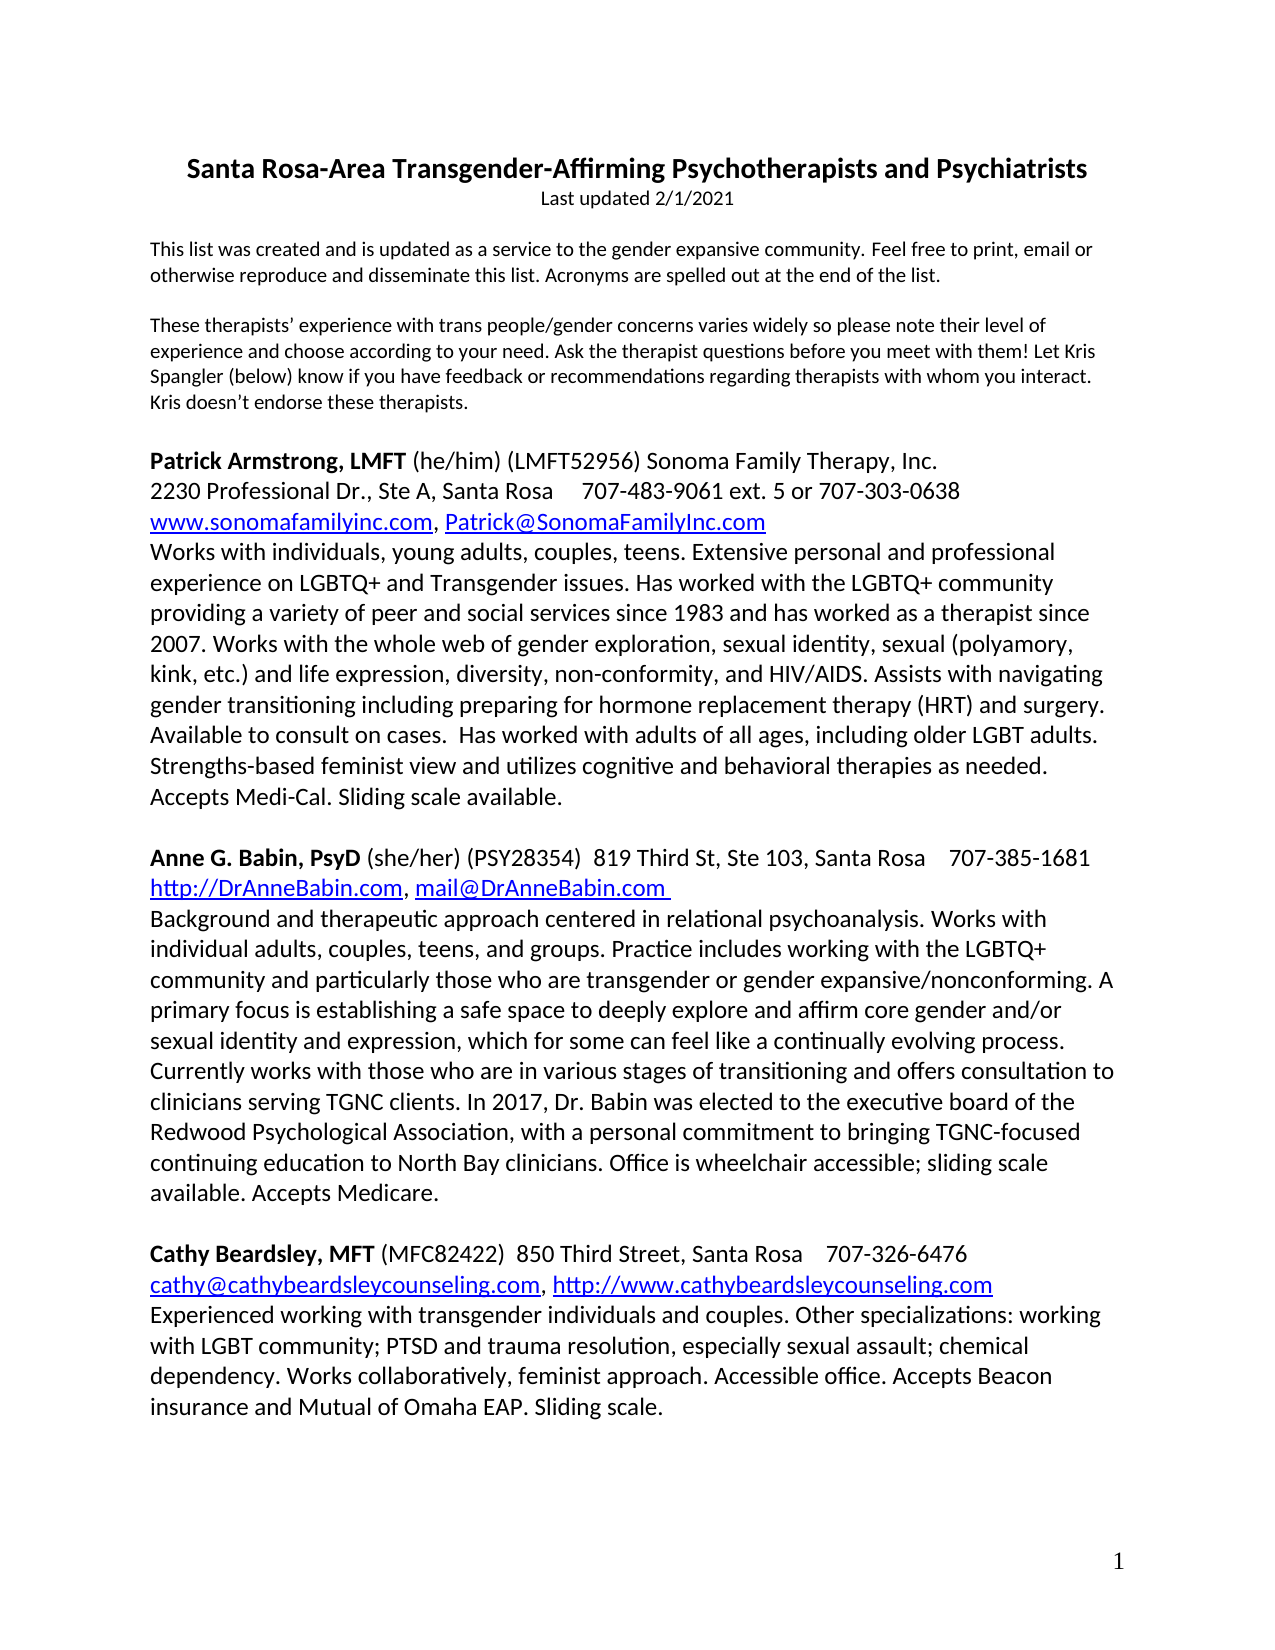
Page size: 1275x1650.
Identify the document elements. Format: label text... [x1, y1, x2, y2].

text Background and therapeutic approach centered in relational psychoanalysis. Works with individual adults, couples, teens, and groups. Practice includes working with the LGBTQ+ community and particularly those who are transgender or gender expansive/nonconforming. A primary focus is establishing a safe space to deeply explore and affirm core gender and/or sexual identity and expression, which for some can feel like a continually evolving process. Currently works with those who are in various stages of transitioning and offers consultation to clinicians serving TGNC clients. In 2017, Dr. Babin was elected to the executive board of the Redwood Psychological Association, with a personal commitment to bringing TGNC-focused continuing education to North Bay clinicians. Office is wheelchair accessible; sliding scale available. Accepts Medicare. [150, 903, 1125, 1208]
text Cathy Beardsley, MFT (MFC82422) 850 Third Street, Santa Rosa 707-326-6476 [150, 1238, 1125, 1269]
text This list was created and is updated as a service to the gender expansive community. Feel free to print, email or otherwise reproduce and disseminate this list. Acronyms are spelled out at the end of the list. [150, 236, 1125, 287]
text Experienced working with transgender individuals and couples. Other specializations: working with LGBT community; PTSD and trauma resolution, especially sexual assault; chemical dependency. Works collaboratively, feminist approach. Accessible office. Accepts Beacon insurance and Mutual of Omaha EAP. Sliding scale. [150, 1299, 1125, 1422]
text Anne G. Babin, PsyD (she/her) (PSY28354) 819 Third St, Ste 103, Santa Rosa 707-385-1681 [150, 842, 1125, 872]
text Last updated 2/1/2021 [150, 186, 1125, 211]
text www.sonomafamilyinc.com, Patrick@SonomaFamilyInc.com [150, 506, 1125, 536]
text 2230 Professional Dr., Ste A, Santa Rosa 707-483-9061 ext. 5 or 707-303-0638 [150, 475, 1125, 506]
text Patrick Armstrong, LMFT (he/him) (LMFT52956) Sonoma Family Therapy, Inc. [150, 445, 1125, 475]
text cathy@cathybeardsleycounseling.com, http://www.cathybeardsleycounseling.com [150, 1269, 1125, 1299]
text http://DrAnneBabin.com, mail@DrAnneBabin.com [150, 872, 1125, 903]
text These therapists’ experience with trans people/gender concerns varies widely so please note their level of experience and choose according to your need. Ask the therapist questions before you meet with them! Let Kris Spangler (below) know if you have feedback or recommendations regarding therapists with whom you interact. Kris doesn’t endorse these therapists. [150, 313, 1125, 414]
text Works with individuals, young adults, couples, teens. Extensive personal and professional experience on LGBTQ+ and Transgender issues. Has worked with the LGBTQ+ community providing a variety of peer and social services since 1983 and has worked as a therapist since 2007. Works with the whole web of gender exploration, sexual identity, sexual (polyamory, kink, etc.) and life expression, diversity, non-conformity, and HIV/AIDS. Assists with navigating gender transitioning including preparing for hormone replacement therapy (HRT) and surgery. Available to consult on cases. Has worked with adults of all ages, including older LGBT adults. Strengths-based feminist view and utilizes cognitive and behavioral therapies as needed. Accepts Medi-Cal. Sliding scale available. [150, 536, 1125, 811]
text Santa Rosa-Area Transgender-Affirming Psychotherapists and Psychiatrists [150, 150, 1125, 186]
